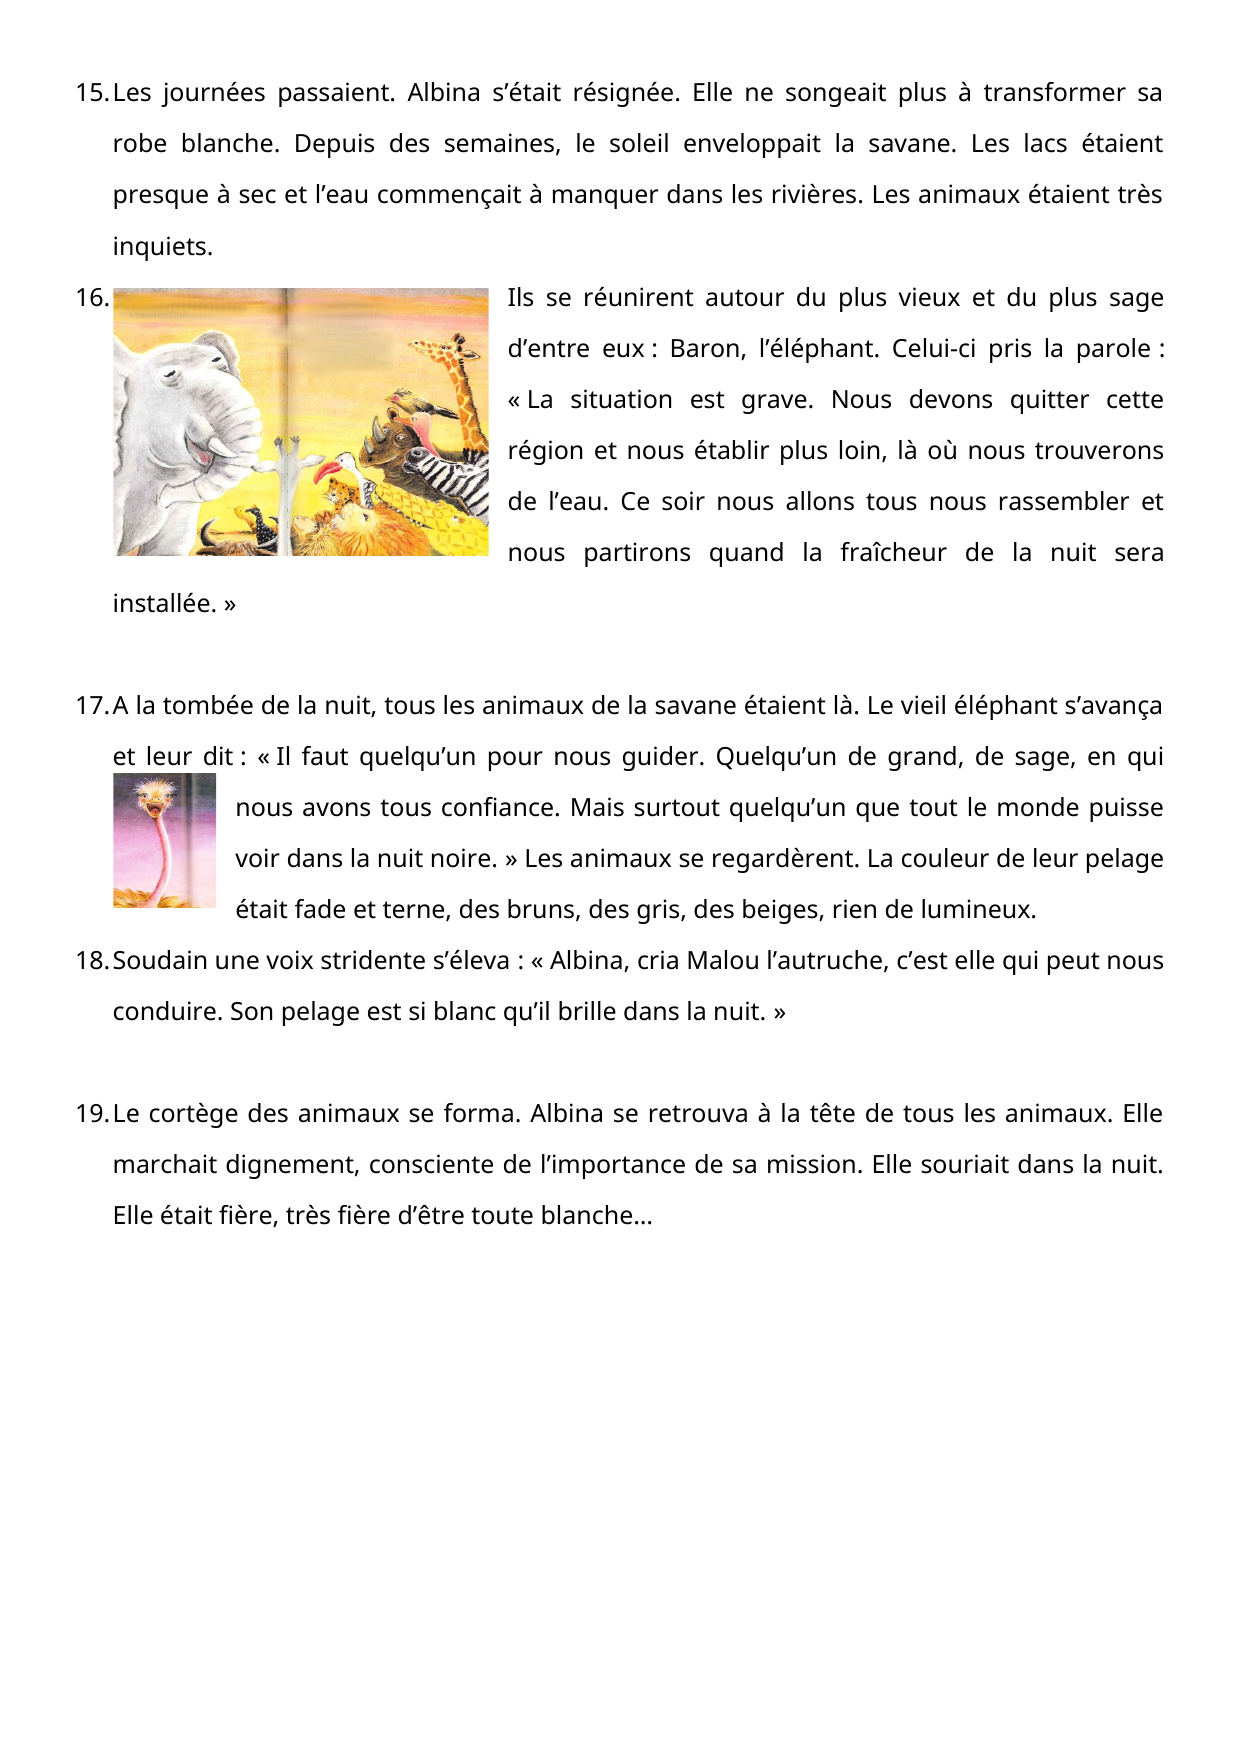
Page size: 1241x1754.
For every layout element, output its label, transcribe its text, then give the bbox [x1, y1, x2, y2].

list Le cortège des animaux se forma. Albina se retrouva à la tête de tous les animaux. Elle marchait dignement, consciente de l’importance de sa mission. Elle souriait dans la nuit. Elle était fière, très fière d’être toute blanche… [75, 1096, 1165, 1232]
list A la tombée de la nuit, tous les animaux de la savane étaient là. Le vieil éléphant s’avança et leur dit : « Il faut quelqu’un pour nous guider. Quelqu’un de grand, de sage, en qui nous avons tous confiance. Mais surtout quelqu’un que tout le monde puisse voir dans la nuit noire. » Les animaux se regardèrent. La couleur de leur pelage était fade et terne, des bruns, des gris, des beiges, rien de lumineux. [75, 687, 1165, 926]
picture [113, 288, 489, 556]
list Soudain une voix stridente s’éleva : « Albina, cria Malou l’autruche, c’est elle qui peut nous conduire. Son pelage est si blanc qu’il brille dans la nuit. » [75, 943, 1165, 1028]
picture [113, 773, 217, 908]
list Les journées passaient. Albina s’était résignée. Elle ne songeait plus à transformer sa robe blanche. Depuis des semaines, le soleil enveloppait la savane. Les lacs étaient presque à sec et l’eau commençait à manquer dans les rivières. Les animaux étaient très inquiets. [75, 75, 1165, 262]
